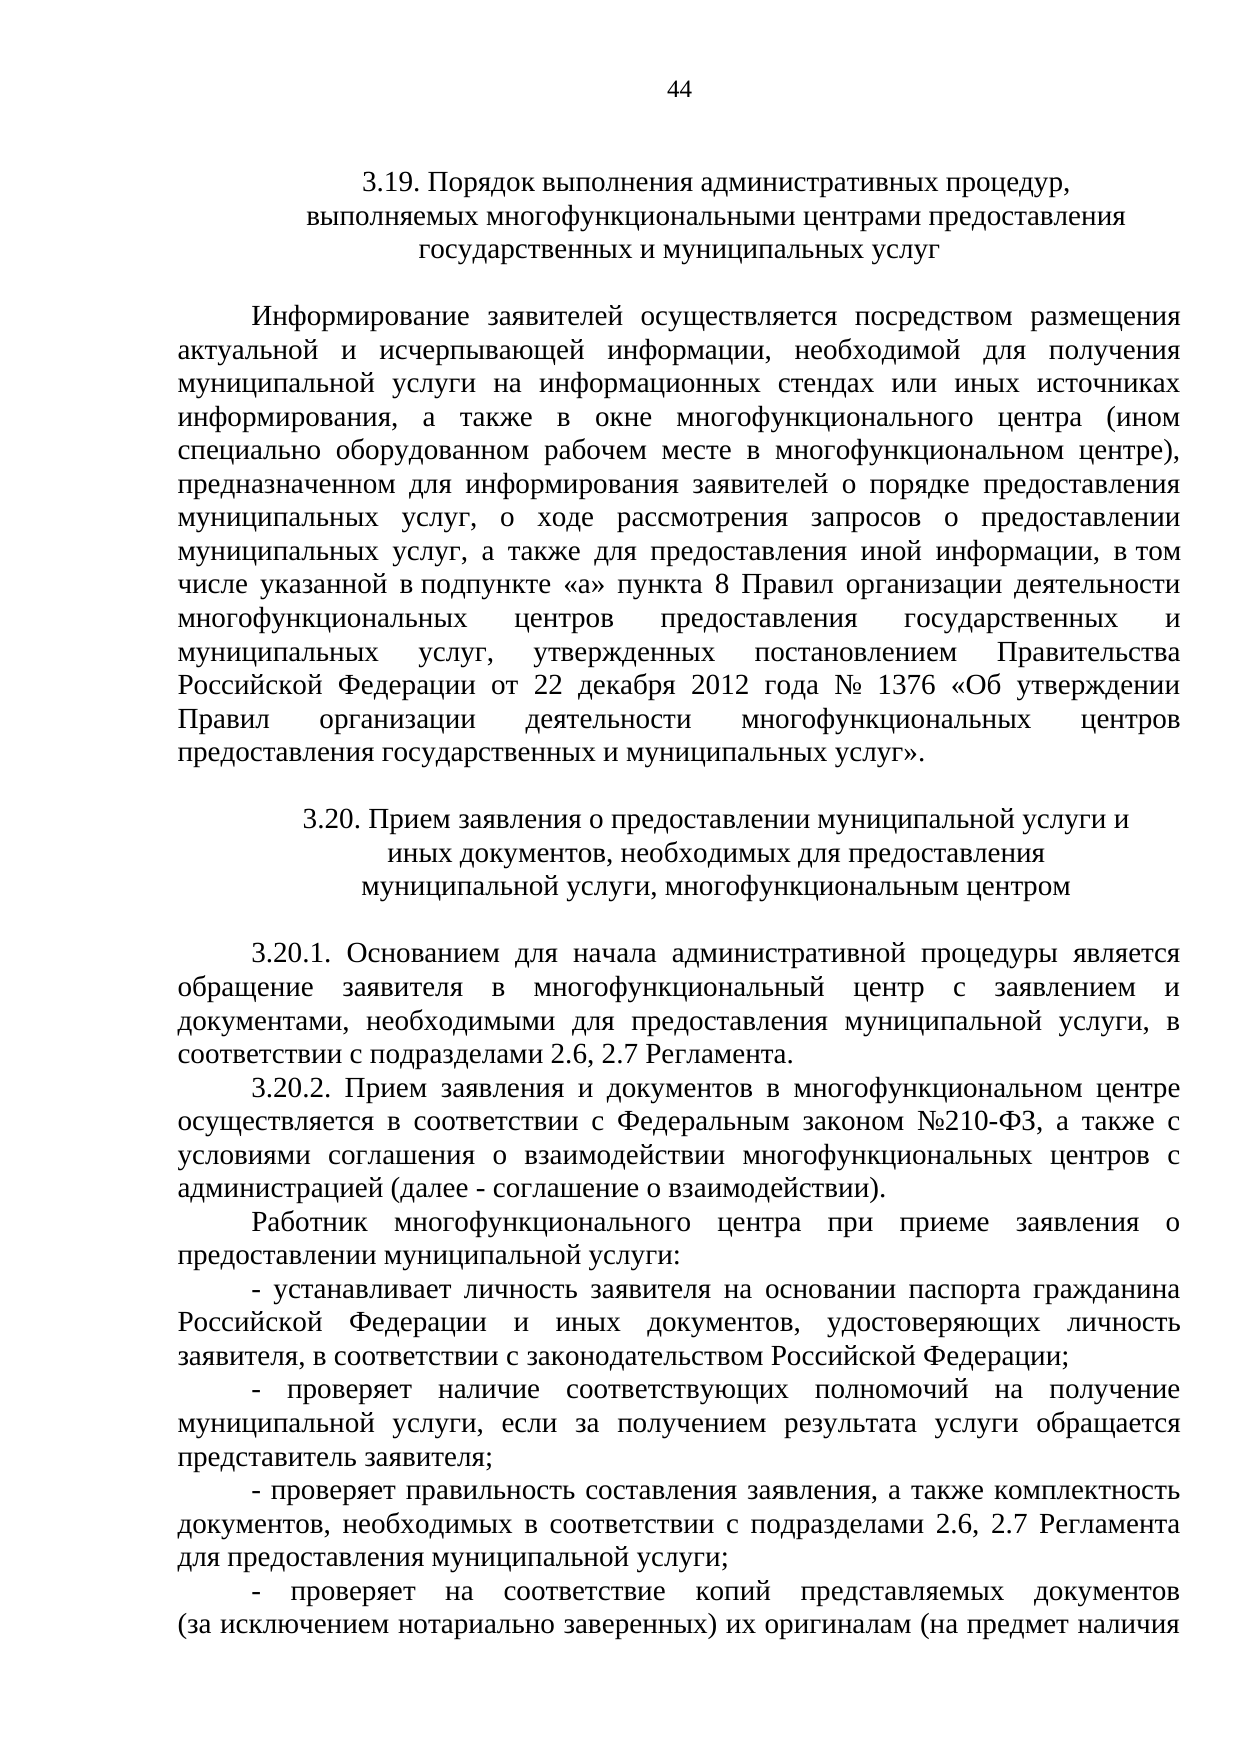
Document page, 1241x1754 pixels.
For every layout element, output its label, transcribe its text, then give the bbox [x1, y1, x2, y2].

text выполняемых многофункциональными центрами предоставления государственных и муниципальных услуг [177, 198, 1181, 265]
text 3.20.2. Прием заявления и документов в многофункциональном центре осуществляется в соответствии с Федеральным законом №210-ФЗ, а также с условиями соглашения о взаимодействии многофункциональных центров с администрацией (далее - соглашение о взаимодействии). [177, 1070, 1181, 1204]
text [177, 1573, 1181, 1640]
text 3.19. Порядок выполнения административных процедур, [177, 164, 1181, 198]
text - устанавливает личность заявителя на основании паспорта гражданина Российской Федерации и иных документов, удостоверяющих личность заявителя, в соответствии с законодательством Российской Федерации; [177, 1271, 1181, 1372]
text Работник многофункционального центра при приеме заявления о предоставлении муниципальной услуги: [177, 1204, 1181, 1271]
text 3.20.1. Основанием для начала административной процедуры является обращение заявителя в многофункциональный центр с заявлением и документами, необходимыми для предоставления муниципальной услуги, в соответствии с подразделами 2.6, 2.7 Регламента. [177, 936, 1181, 1070]
text - проверяет правильность составления заявления, а также комплектность документов, необходимых в соответствии с подразделами 2.6, 2.7 Регламента для предоставления муниципальной услуги; [177, 1472, 1181, 1573]
text - проверяет наличие соответствующих полномочий на получение муниципальной услуги, если за получением результата услуги обращается представитель заявителя; [177, 1372, 1181, 1472]
text Информирование заявителей осуществляется посредством размещения актуальной и исчерпывающей информации, необходимой для получения муниципальной услуги на информационных стендах или иных источниках информирования, а также в окне многофункционального центра (ином специально оборудованном рабочем месте в многофункциональном центре), предназначенном для информирования заявителей о порядке предоставления муниципальных услуг, о ходе рассмотрения запросов о предоставлении муниципальных услуг, а также для предоставления иной информации, в том числе указанной в подпункте «а» пункта 8 Правил организации деятельности многофункциональных центров предоставления государственных и муниципальных услуг, утвержденных постановлением Правительства Российской Федерации от 22 декабря 2012 года № 1376 «Об утверждении Правил организации деятельности многофункциональных центров предоставления государственных и муниципальных услуг». [177, 298, 1181, 768]
text 3.20. Прием заявления о предоставлении муниципальной услуги и [177, 801, 1181, 835]
text муниципальной услуги, многофункциональным центром [177, 868, 1181, 902]
text иных документов, необходимых для предоставления [177, 835, 1181, 868]
